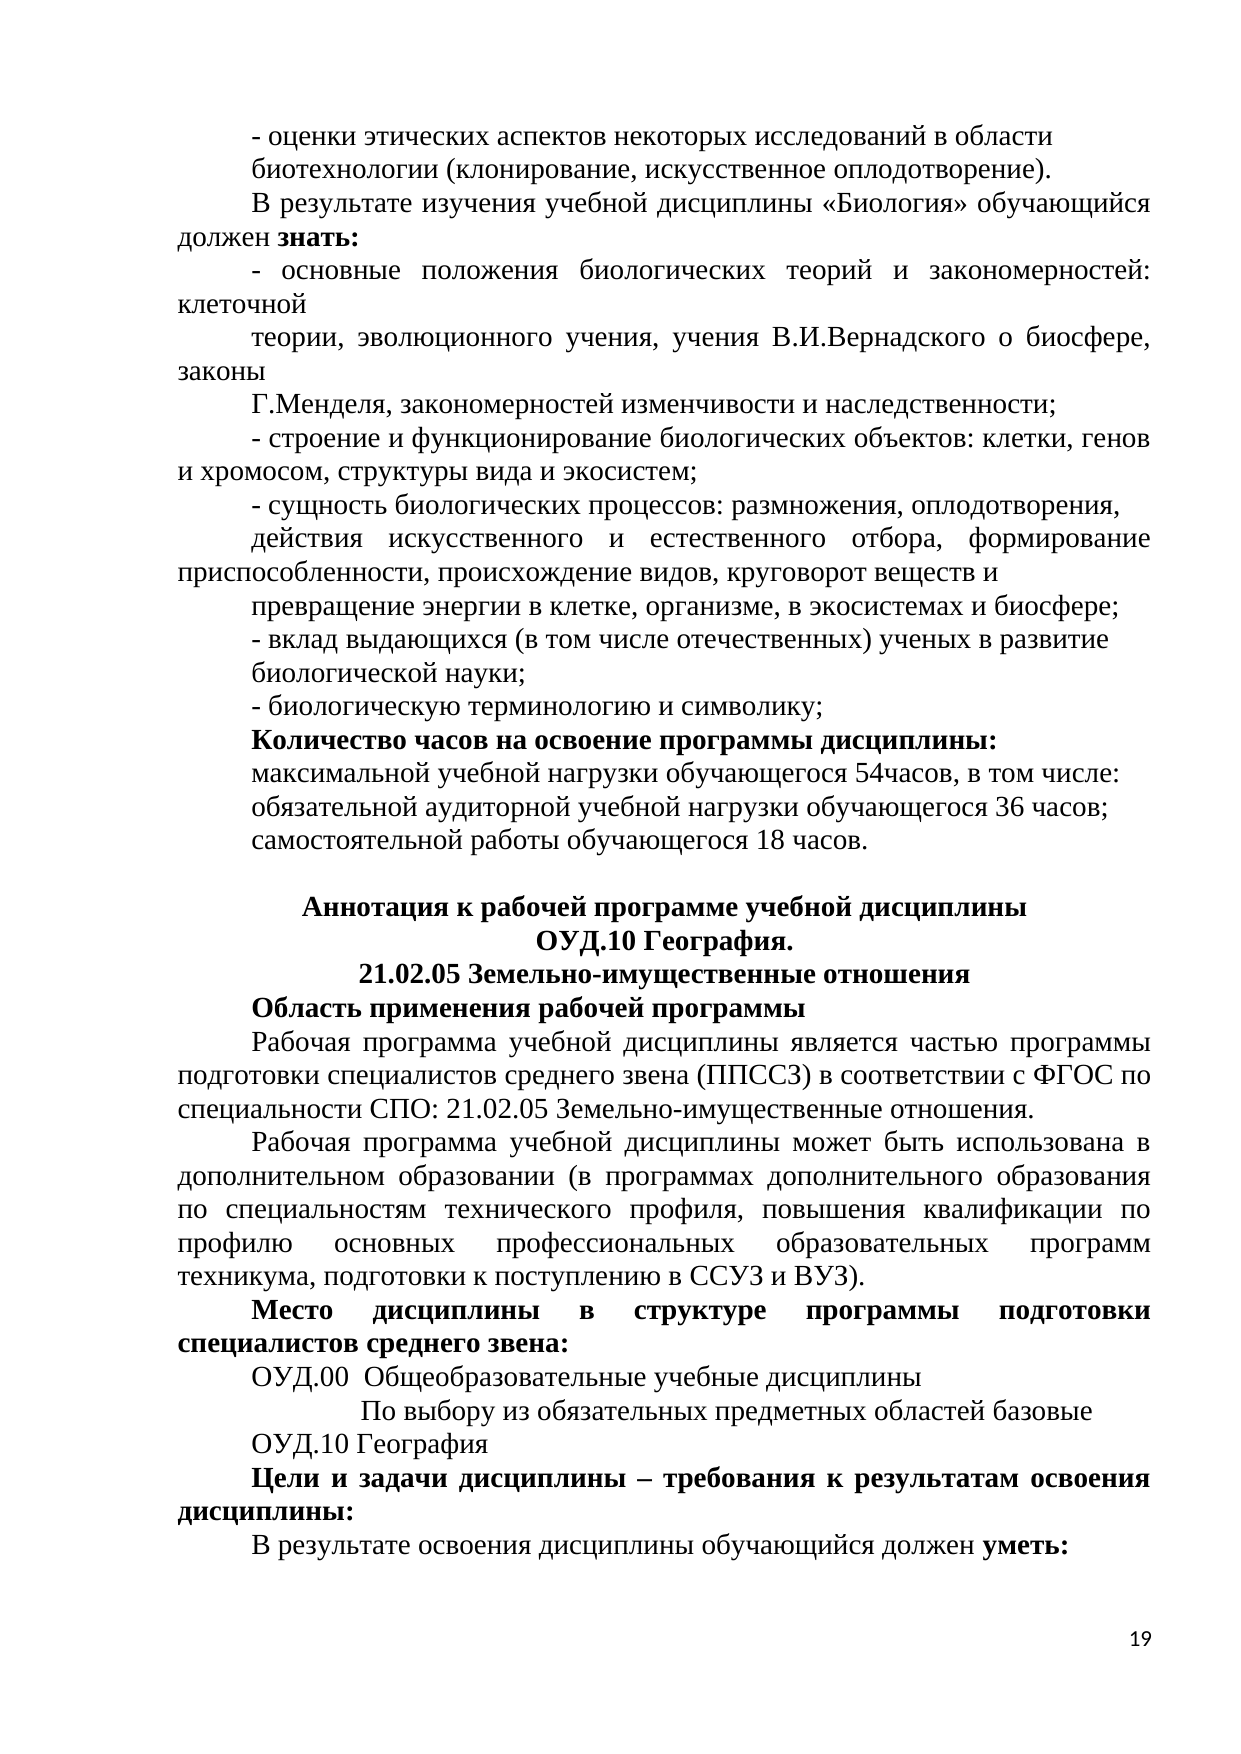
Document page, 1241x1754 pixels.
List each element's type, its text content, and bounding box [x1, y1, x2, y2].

text Рабочая программа учебной дисциплины является частью программы подготовки специалистов среднего звена (ППССЗ) в соответствии с ФГОС по специальности СПО: 21.02.05 Земельно-имущественные отношения. [177, 1024, 1152, 1124]
text - сущность биологических процессов: размножения, оплодотворения, [177, 487, 1152, 521]
text действия искусственного и естественного отбора, формирование приспособленности, происхождение видов, круговорот веществ и [177, 521, 1152, 588]
text - оценки этических аспектов некоторых исследований в области [177, 118, 1152, 152]
text - вклад выдающихся (в том числе отечественных) ученых в развитие [177, 621, 1152, 655]
text ОУД.10 География. [177, 923, 1152, 957]
text биологической науки; [177, 655, 1152, 688]
text - строение и функционирование биологических объектов: клетки, генов и хромосом, структуры вида и экосистем; [177, 420, 1152, 487]
text ОУД.00 Общеобразовательные учебные дисциплины [177, 1359, 1152, 1393]
text - биологическую терминологию и символику; [177, 688, 1152, 722]
text обязательной аудиторной учебной нагрузки обучающегося 36 часов; [177, 789, 1152, 822]
text В результате освоения дисциплины обучающийся должен уметь: [177, 1527, 1152, 1560]
text Рабочая программа учебной дисциплины может быть использована в дополнительном образовании (в программах дополнительного образования по специальностям технического профиля, повышения квалификации по профилю основных профессиональных образовательных программ техникума, подготовки к поступлению в ССУЗ и ВУЗ). [177, 1124, 1152, 1292]
text биотехнологии (клонирование, искусственное оплодотворение). [177, 152, 1152, 185]
text Аннотация к рабочей программе учебной дисциплины [177, 889, 1152, 923]
text - основные положения биологических теорий и закономерностей: клеточной [177, 252, 1152, 319]
text ОУД.10 География [177, 1426, 1152, 1460]
text В результате изучения учебной дисциплины «Биология» обучающийся должен знать: [177, 185, 1152, 252]
text По выбору из обязательных предметных областей базовые [177, 1393, 1152, 1426]
text Место дисциплины в структуре программы подготовки специалистов среднего звена: [177, 1292, 1152, 1359]
text Количество часов на освоение программы дисциплины: [177, 722, 1152, 755]
text Цели и задачи дисциплины – требования к результатам освоения дисциплины: [177, 1460, 1152, 1527]
text максимальной учебной нагрузки обучающегося 54часов, в том числе: [177, 755, 1152, 789]
text Область применения рабочей программы [177, 990, 1152, 1024]
text Г.Менделя, закономерностей изменчивости и наследственности; [177, 386, 1152, 420]
text превращение энергии в клетке, организме, в экосистемах и биосфере; [177, 588, 1152, 621]
text самостоятельной работы обучающегося 18 часов. [177, 822, 1152, 856]
text теории, эволюционного учения, учения В.И.Вернадского о биосфере, законы [177, 319, 1152, 386]
text 21.02.05 Земельно-имущественные отношения [177, 957, 1152, 990]
